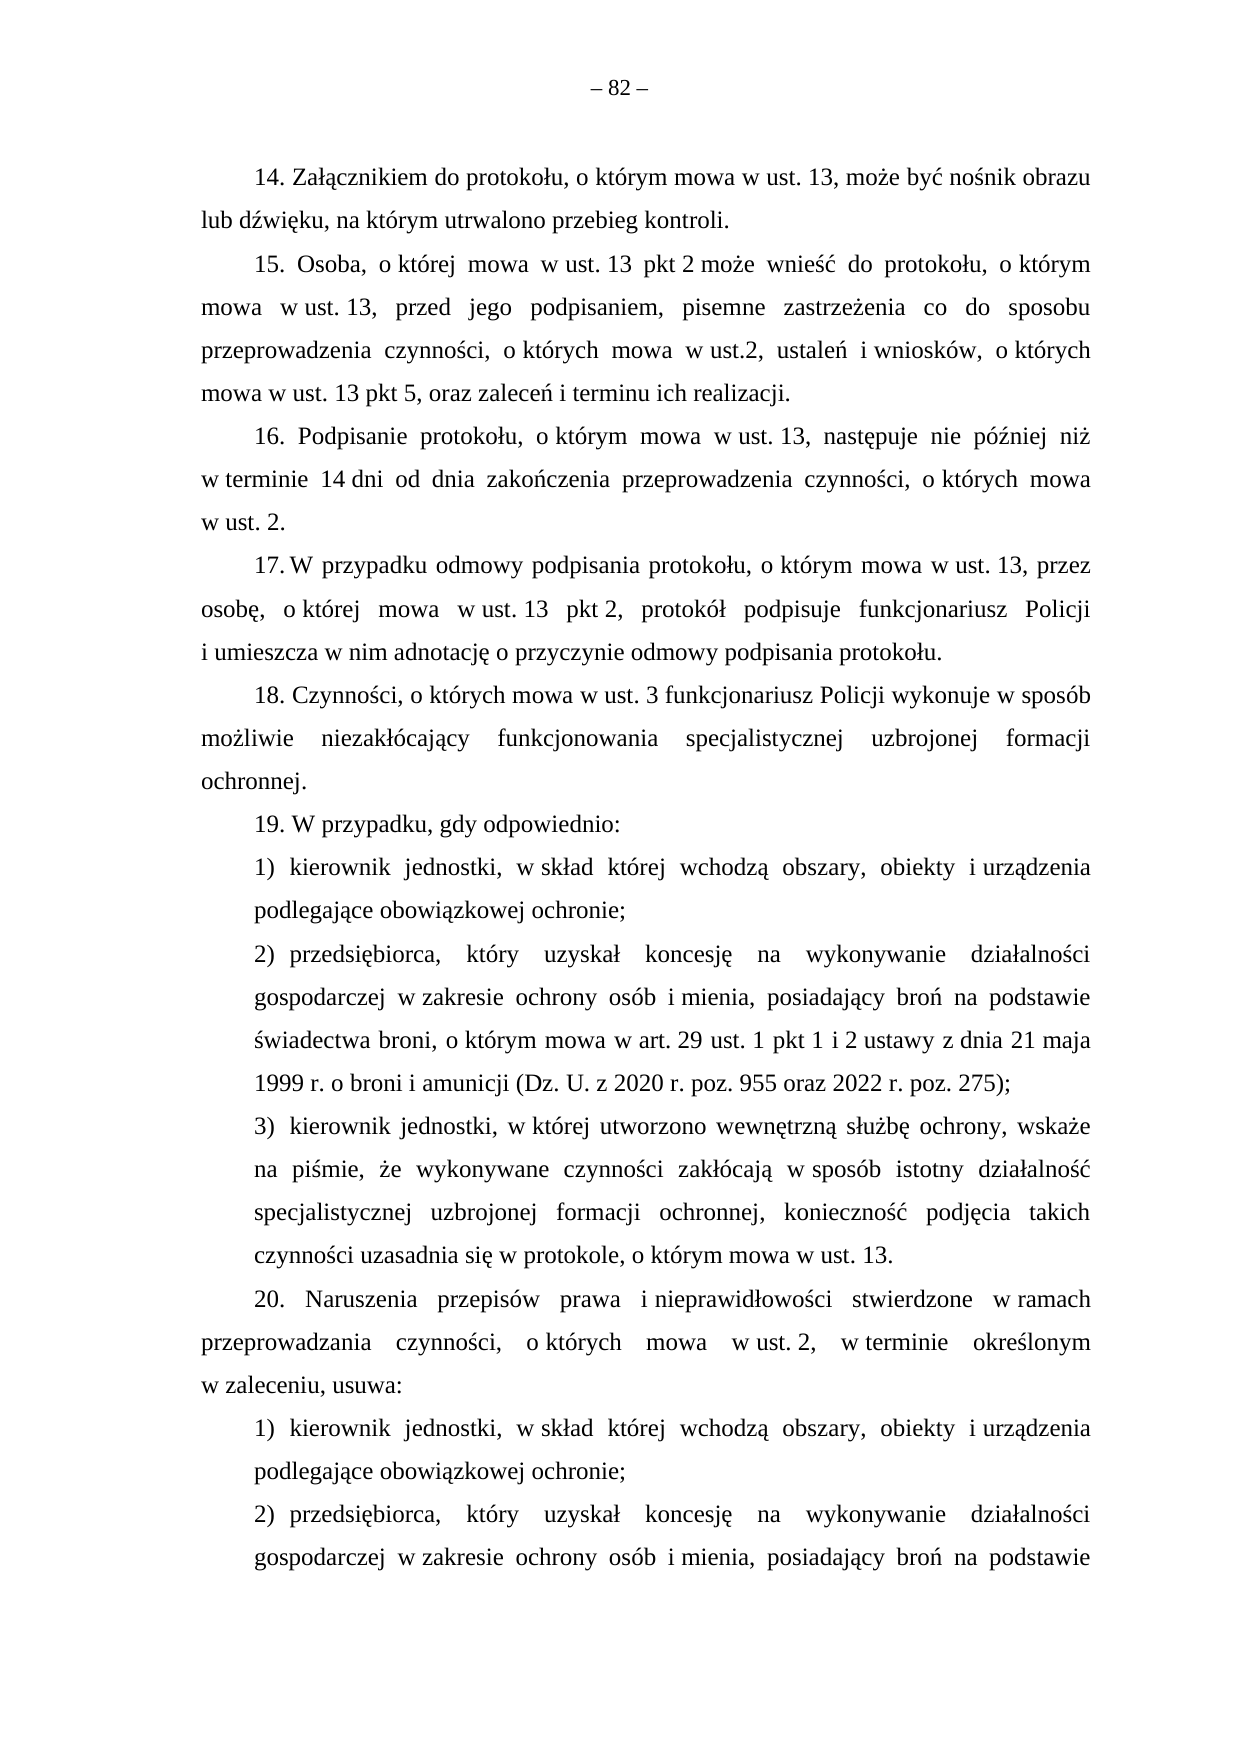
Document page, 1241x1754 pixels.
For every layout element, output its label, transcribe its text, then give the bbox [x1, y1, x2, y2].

text 2) przedsiębiorca, który uzyskał koncesję na wykonywanie działalności gospodarczej w zakresie ochrony osób i mienia, posiadający broń na podstawie świadectwa broni, o którym mowa w art. 29 ust. 1 pkt 1 i 2 ustawy z dnia 21 maja 1999 r. o broni i amunicji (Dz. U. z 2020 r. poz. 955 oraz 2022 r. poz. 275); [254, 939, 1091, 1097]
text 19. W przypadku, gdy odpowiednio: [201, 809, 1091, 838]
text 1) kierownik jednostki, w skład której wchodzą obszary, obiekty i urządzenia podlegające obowiązkowej ochronie; [254, 852, 1091, 924]
text 15. Osoba, o której mowa w ust. 13 pkt 2 może wnieść do protokołu, o którym mowa w ust. 13, przed jego podpisaniem, pisemne zastrzeżenia co do sposobu przeprowadzenia czynności, o których mowa w ust.2, ustaleń i wniosków, o których mowa w ust. 13 pkt 5, oraz zaleceń i terminu ich realizacji. [201, 249, 1091, 407]
text 14. Załącznikiem do protokołu, o którym mowa w ust. 13, może być nośnik obrazu lub dźwięku, na którym utrwalono przebieg kontroli. [201, 162, 1091, 234]
text 1) kierownik jednostki, w skład której wchodzą obszary, obiekty i urządzenia podlegające obowiązkowej ochronie; [254, 1413, 1091, 1485]
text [254, 1499, 1091, 1571]
text 17. W przypadku odmowy podpisania protokołu, o którym mowa w ust. 13, przez osobę, o której mowa w ust. 13 pkt 2, protokół podpisuje funkcjonariusz Policji i umieszcza w nim adnotację o przyczynie odmowy podpisania protokołu. [201, 551, 1091, 666]
text 3) kierownik jednostki, w której utworzono wewnętrzną służbę ochrony, wskaże na piśmie, że wykonywane czynności zakłócają w sposób istotny działalność specjalistycznej uzbrojonej formacji ochronnej, konieczność podjęcia takich czynności uzasadnia się w protokole, o którym mowa w ust. 13. [254, 1111, 1091, 1269]
text 18. Czynności, o których mowa w ust. 3 funkcjonariusz Policji wykonuje w sposób możliwie niezakłócający funkcjonowania specjalistycznej uzbrojonej formacji ochronnej. [201, 680, 1091, 795]
text 20. Naruszenia przepisów prawa i nieprawidłowości stwierdzone w ramach przeprowadzania czynności, o których mowa w ust. 2, w terminie określonym w zaleceniu, usuwa: [201, 1284, 1091, 1399]
text 16. Podpisanie protokołu, o którym mowa w ust. 13, następuje nie później niż w terminie 14 dni od dnia zakończenia przeprowadzenia czynności, o których mowa w ust. 2. [201, 421, 1091, 536]
